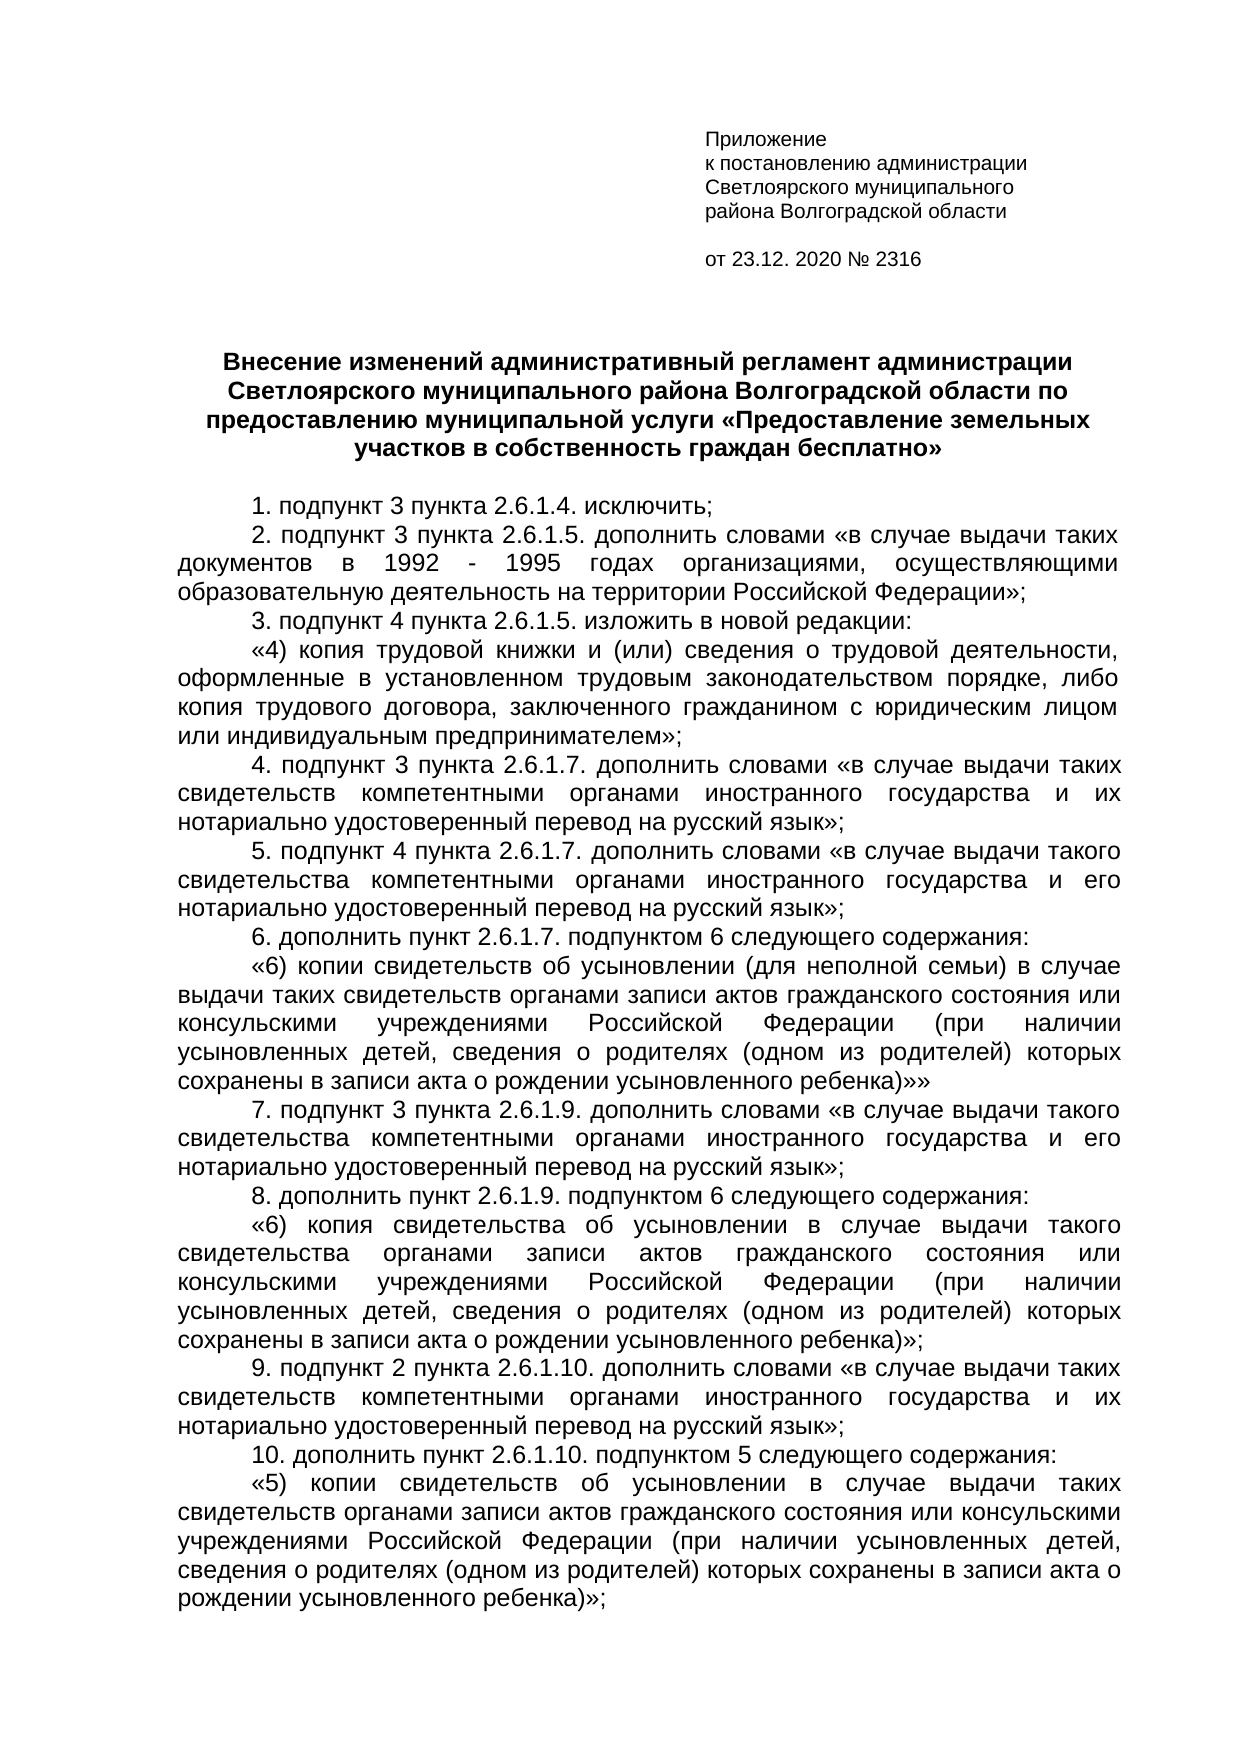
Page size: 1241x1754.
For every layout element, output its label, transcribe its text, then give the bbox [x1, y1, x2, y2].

text 6. дополнить пункт 2.6.1.7. подпунктом 6 следующего содержания: [177, 922, 1122, 951]
text 8. дополнить пункт 2.6.1.9. подпунктом 6 следующего содержания: [177, 1181, 1122, 1209]
text 4. подпункт 3 пункта 2.6.1.7. дополнить словами «в случае выдачи таких свидетельств компетентными органами иностранного государства и их нотариально удостоверенный перевод на русский язык»; [177, 749, 1122, 836]
text 5. подпункт 4 пункта 2.6.1.7. дополнить словами «в случае выдачи такого свидетельства компетентными органами иностранного государства и его нотариально удостоверенный перевод на русский язык»; [177, 836, 1122, 922]
list 3. подпункт 4 пункта 2.6.1.5. изложить в новой редакции: [251, 606, 1119, 634]
list 2. подпункт 3 пункта 2.6.1.5. дополнить словами «в случае выдачи таких документов в 1992 - 1995 годах организациями, осуществляющими образовательную деятельность на территории Российской Федерации»; [177, 519, 1119, 606]
text 7. подпункт 3 пункта 2.6.1.9. дополнить словами «в случае выдачи такого свидетельства компетентными органами иностранного государства и его нотариально удостоверенный перевод на русский язык»; [177, 1094, 1122, 1181]
text 10. дополнить пункт 2.6.1.10. подпунктом 5 следующего содержания: [177, 1439, 1122, 1468]
list 1. подпункт 3 пункта 2.6.1.4. исключить; [251, 491, 1119, 519]
text 9. подпункт 2 пункта 2.6.1.10. дополнить словами «в случае выдачи таких свидетельств компетентными органами иностранного государства и их нотариально удостоверенный перевод на русский язык»; [177, 1353, 1122, 1439]
table_header Приложение к постановлению администрации Светлоярского муниципального района Волгоградской области от 23.12. 2020 № 2316 [694, 127, 1103, 318]
list Внесение изменений административный регламент администрации Светлоярского муниципального района Волгоградской области по предоставлению муниципальной услуги «Предоставление земельных участков в собственность граждан бесплатно» [177, 347, 1119, 462]
list «4) копия трудовой книжки и (или) сведения о трудовой деятельности, оформленные в установленном трудовым законодательством порядке, либо копия трудового договора, заключенного гражданином с юридическим лицом или индивидуальным предпринимателем»; [177, 634, 1119, 749]
text «6) копия свидетельства об усыновлении в случае выдачи такого свидетельства органами записи актов гражданского состояния или консульскими учреждениями Российской Федерации (при наличии усыновленных детей, сведения о родителях (одном из родителей) которых сохранены в записи акта о рождении усыновленного ребенка)»; [177, 1209, 1122, 1353]
text «6) копии свидетельств об усыновлении (для неполной семьи) в случае выдачи таких свидетельств органами записи актов гражданского состояния или консульскими учреждениями Российской Федерации (при наличии усыновленных детей, сведения о родителях (одном из родителей) которых сохранены в записи акта о рождении усыновленного ребенка)»» [177, 951, 1122, 1094]
text «5) копии свидетельств об усыновлении в случае выдачи таких свидетельств органами записи актов гражданского состояния или консульскими учреждениями Российской Федерации (при наличии усыновленных детей, сведения о родителях (одном из родителей) которых сохранены в записи акта о рождении усыновленного ребенка)»; [177, 1468, 1122, 1612]
